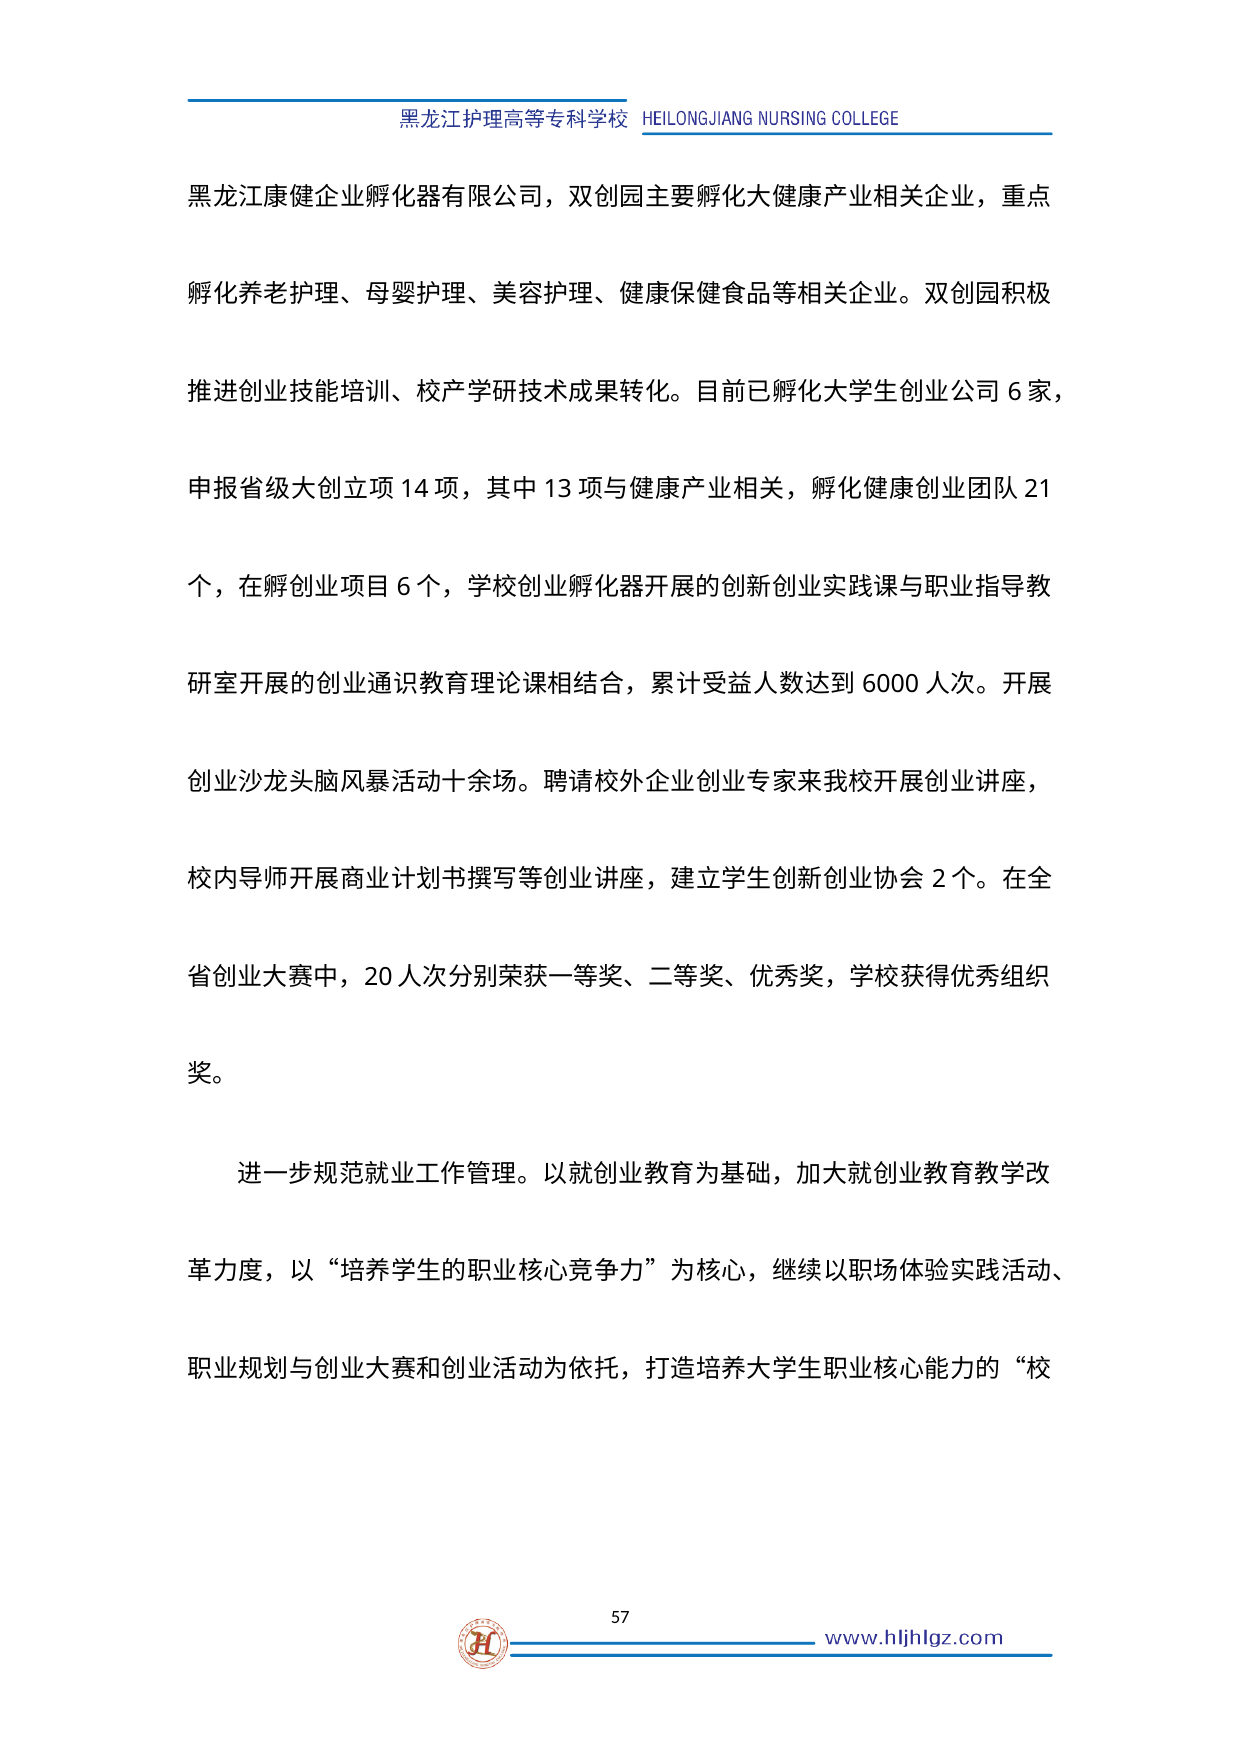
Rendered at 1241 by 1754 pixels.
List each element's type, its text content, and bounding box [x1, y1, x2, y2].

picture [187, 84, 1053, 162]
picture [187, 1598, 1053, 1683]
